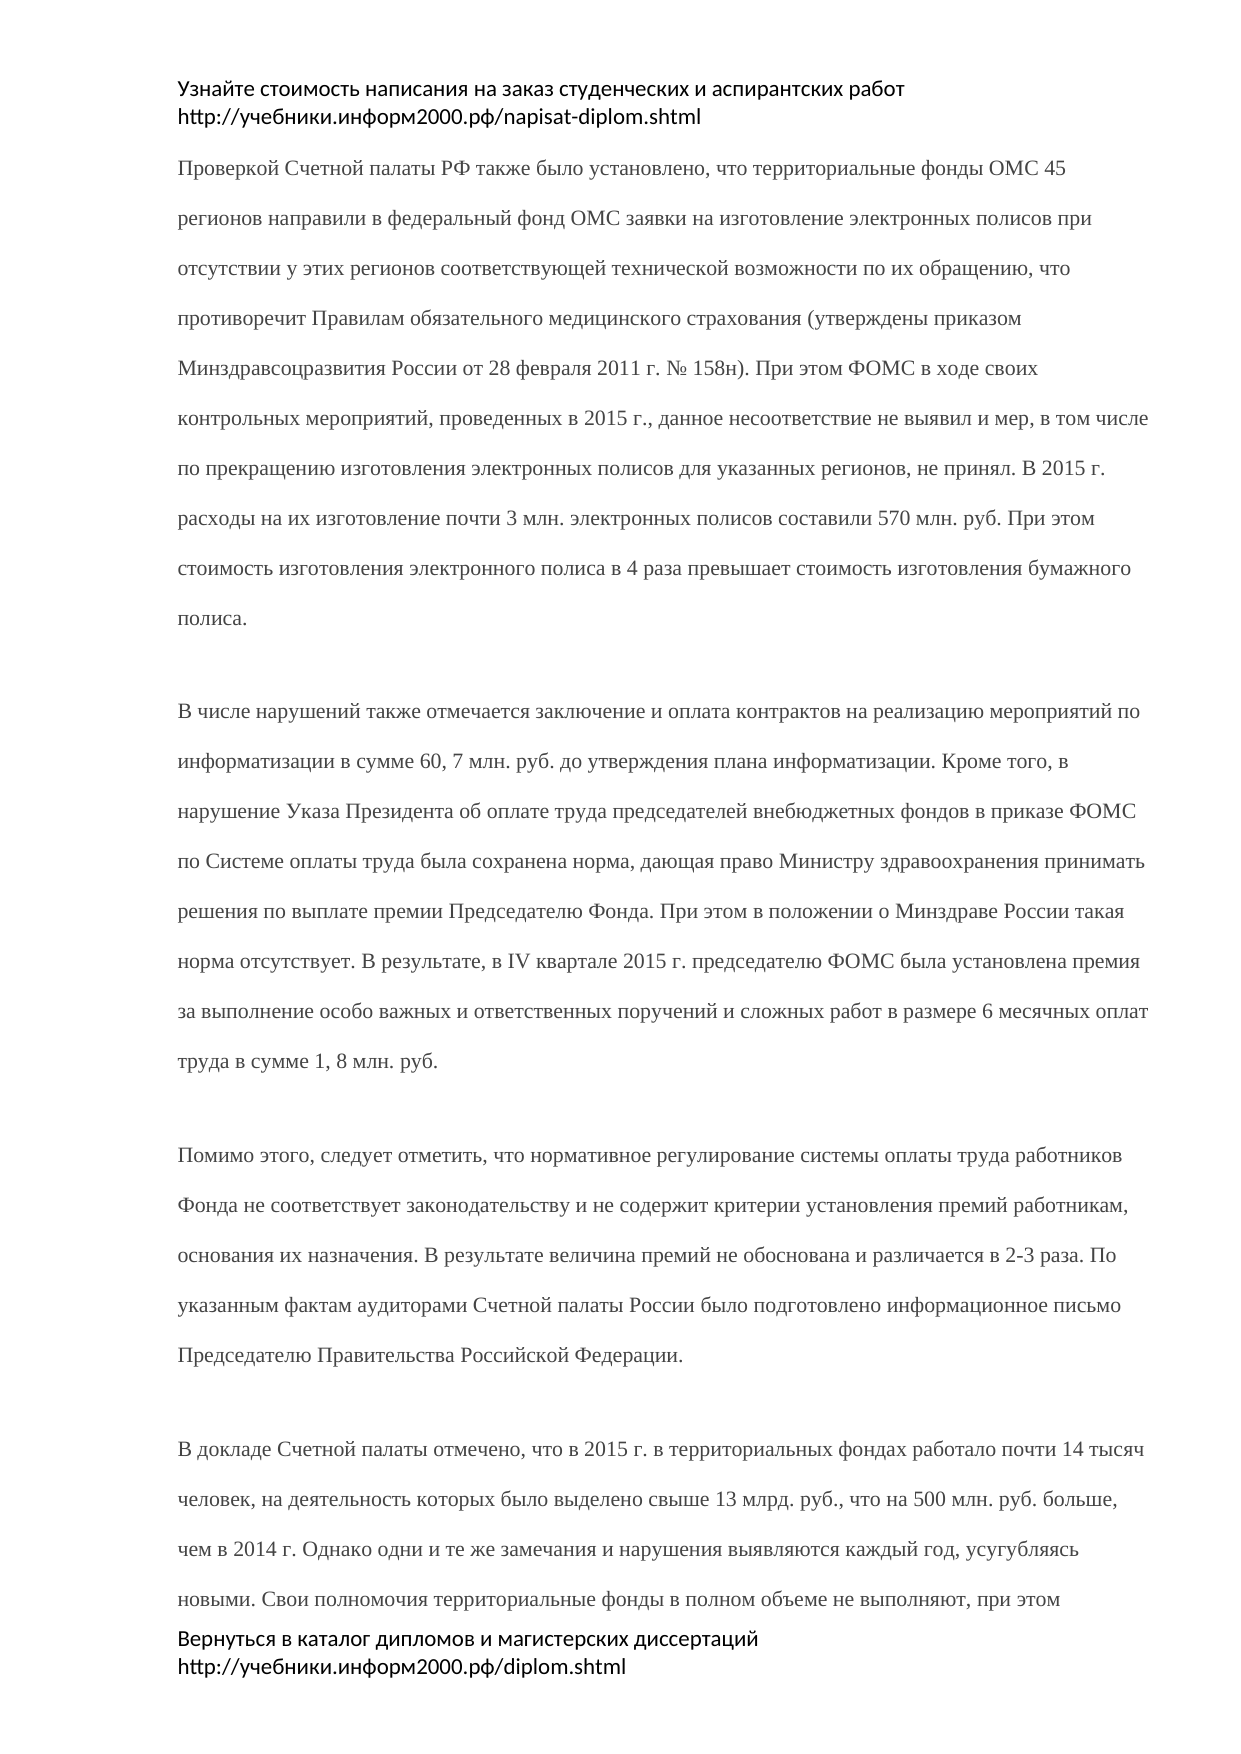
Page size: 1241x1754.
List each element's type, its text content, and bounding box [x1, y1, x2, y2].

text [177, 1411, 1152, 1611]
text Проверкой Счетной палаты РФ также было установлено, что территориальные фонды ОМС 45 регионов направили в федеральный фонд ОМС заявки на изготовление электронных полисов при отсутствии у этих регионов соответствующей технической возможности по их обращению, что противоречит Правилам обязательного медицинского страхования (утверждены приказом Минздравсоцразвития России от 28 февраля 2011 г. № 158н). При этом ФОМС в ходе своих контрольных мероприятий, проведенных в 2015 г., данное несоответствие не выявил и мер, в том числе по прекращению изготовления электронных полисов для указанных регионов, не принял. В 2015 г. расходы на их изготовление почти 3 млн. электронных полисов составили 570 млн. руб. При этом стоимость изготовления электронного полиса в 4 раза превышает стоимость изготовления бумажного полиса. [177, 130, 1152, 630]
text Помимо этого, следует отметить, что нормативное регулирование системы оплаты труда работников Фонда не соответствует законодательству и не содержит критерии установления премий работникам, основания их назначения. В результате величина премий не обоснована и различается в 2-3 раза. По указанным фактам аудиторами Счетной палаты России было подготовлено информационное письмо Председателю Правительства Российской Федерации. [177, 1117, 1152, 1367]
text В числе нарушений также отмечается заключение и оплата контрактов на реализацию мероприятий по информатизации в сумме 60, 7 млн. руб. до утверждения плана информатизации. Кроме того, в нарушение Указа Президента об оплате труда председателей внебюджетных фондов в приказе ФОМС по Системе оплаты труда была сохранена норма, дающая право Министру здравоохранения принимать решения по выплате премии Председателю Фонда. При этом в положении о Минздраве России такая норма отсутствует. В результате, в IV квартале 2015 г. председателю ФОМС была установлена премия за выполнение особо важных и ответственных поручений и сложных работ в размере 6 месячных оплат труда в сумме 1, 8 млн. руб. [177, 673, 1152, 1073]
